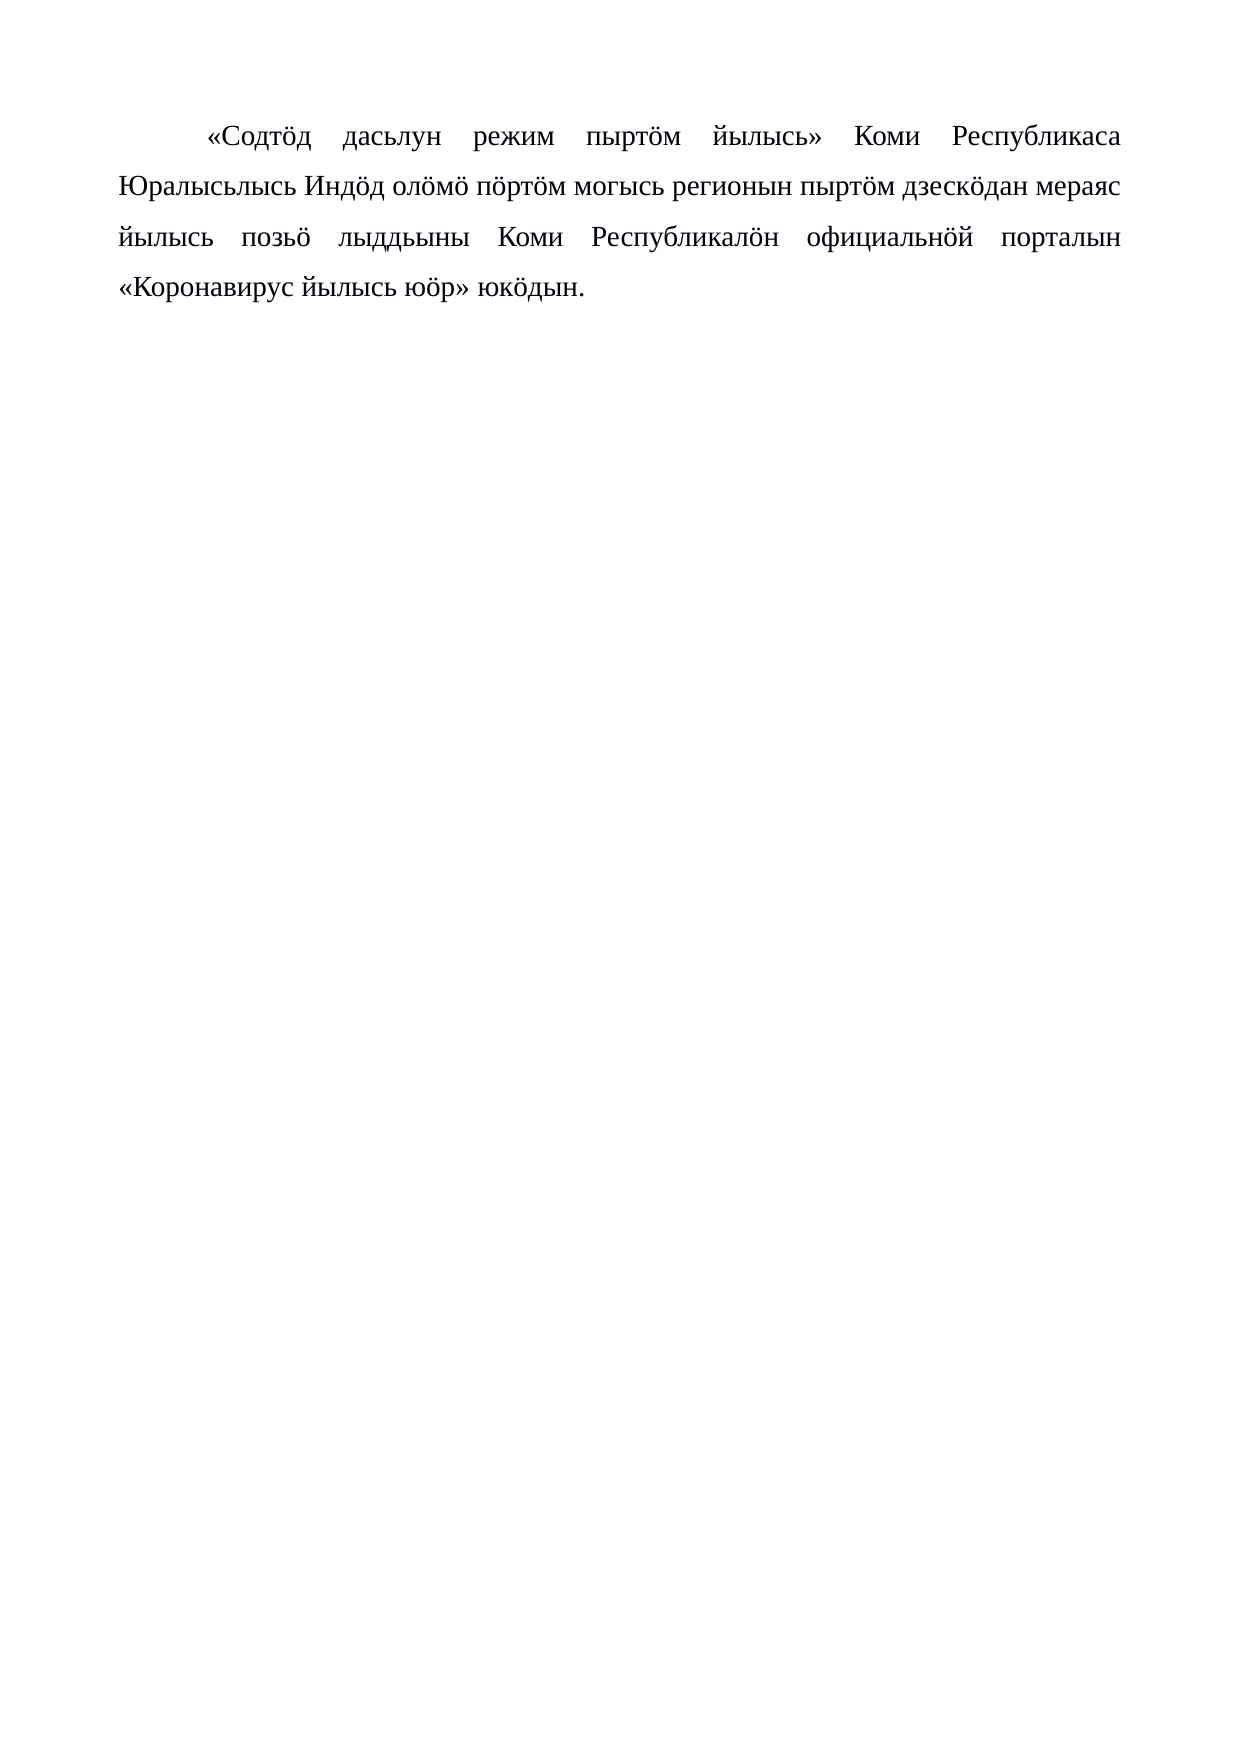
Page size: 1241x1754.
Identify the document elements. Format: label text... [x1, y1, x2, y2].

text «Содтӧд дасьлун режим пыртӧм йылысь» Коми Республикаса Юралысьлысь Индӧд олӧмӧ пӧртӧм могысь регионын пыртӧм дзескӧдан мераяс йылысь позьӧ лыддьыны Коми Республикалӧн официальнӧй порталын «Коронавирус йылысь юӧр» юкӧдын. [118, 118, 1122, 303]
